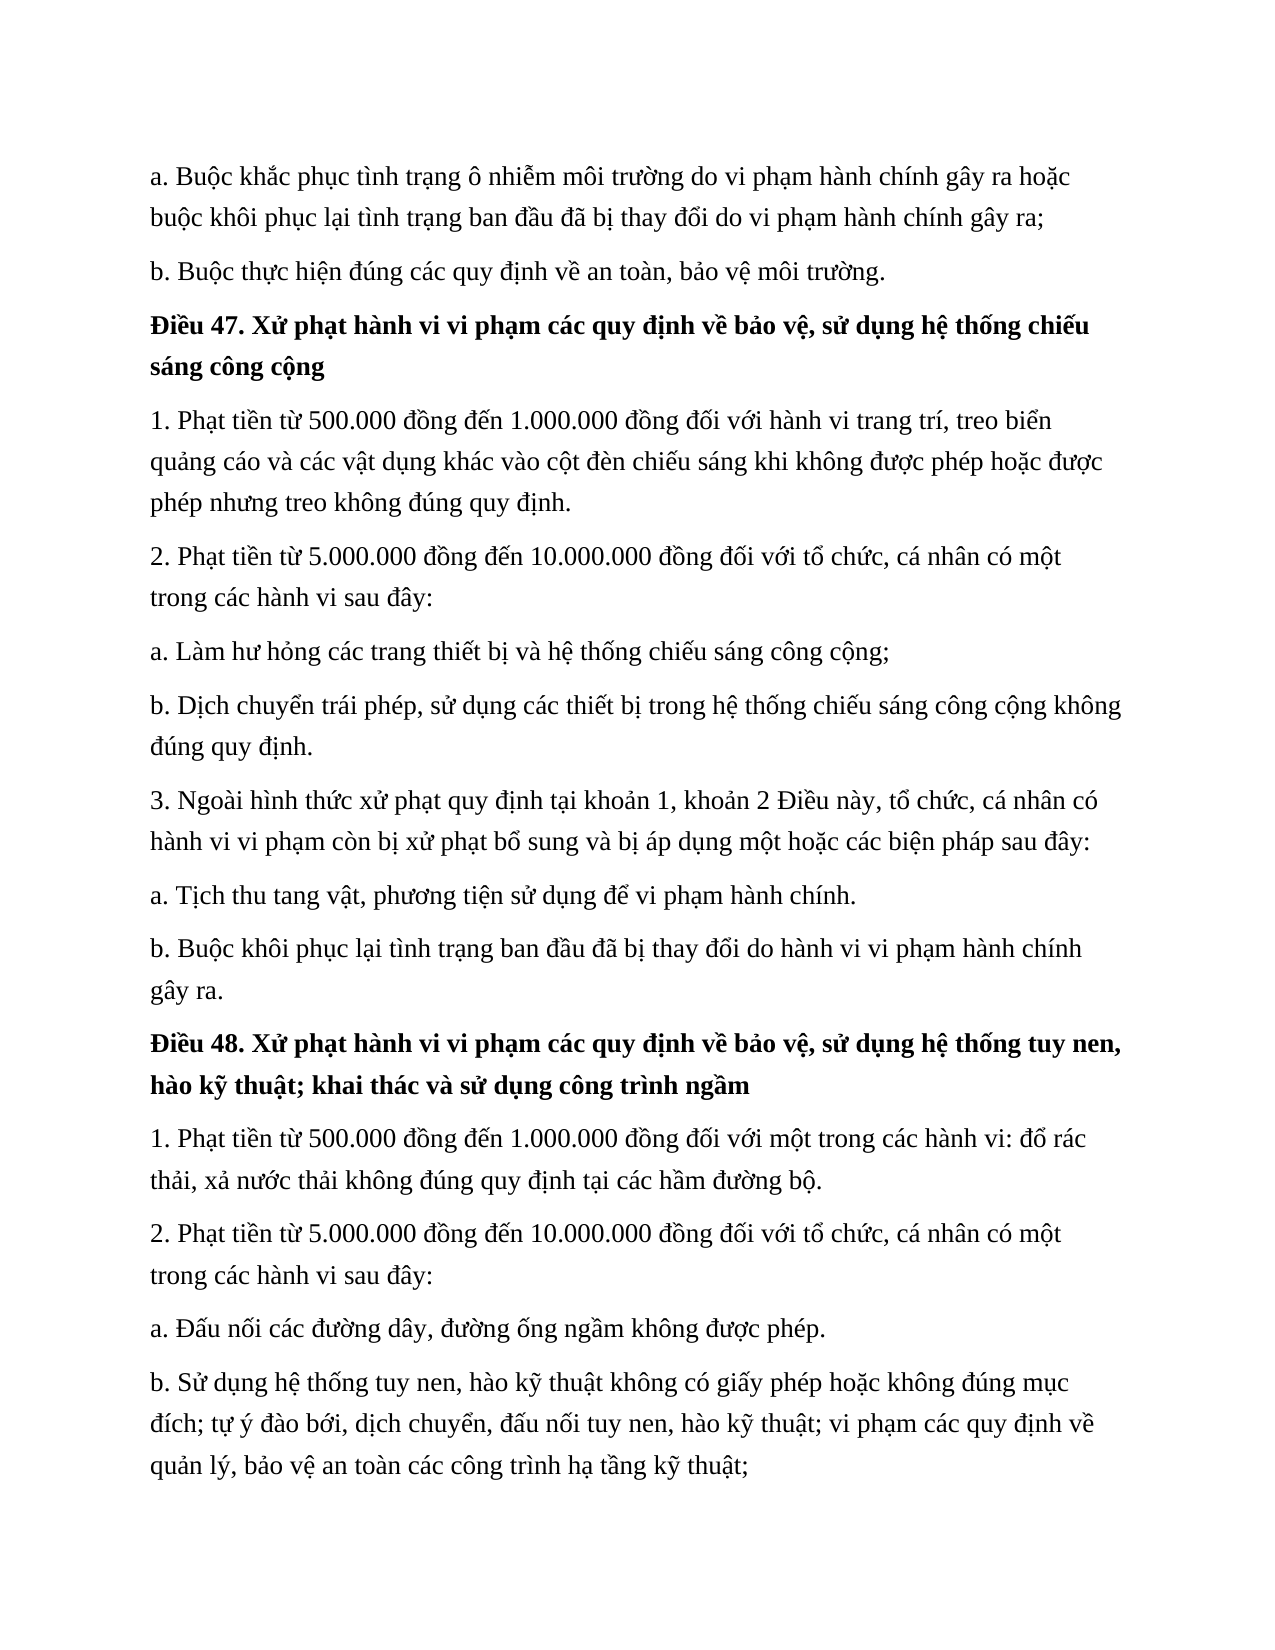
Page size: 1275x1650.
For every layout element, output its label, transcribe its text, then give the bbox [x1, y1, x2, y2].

text 2. Phạt tiền từ 5.000.000 đồng đến 10.000.000 đồng đối với tổ chức, cá nhân có một trong các hành vi sau đây: [150, 530, 1125, 612]
text b. Dịch chuyển trái phép, sử dụng các thiết bị trong hệ thống chiếu sáng công cộng không đúng quy định. [150, 679, 1125, 761]
text b. Buộc thực hiện đúng các quy định về an toàn, bảo vệ môi trường. [150, 245, 1125, 286]
text Điều 47. Xử phạt hành vi vi phạm các quy định về bảo vệ, sử dụng hệ thống chiếu sáng công cộng [150, 299, 1125, 381]
text a. Làm hư hỏng các trang thiết bị và hệ thống chiếu sáng công cộng; [150, 625, 1125, 666]
text 1. Phạt tiền từ 500.000 đồng đến 1.000.000 đồng đối với một trong các hành vi: đổ rác thải, xả nước thải không đúng quy định tại các hầm đường bộ. [150, 1112, 1125, 1195]
text b. Buộc khôi phục lại tình trạng ban đầu đã bị thay đổi do hành vi vi phạm hành chính gây ra. [150, 922, 1125, 1005]
text a. Đấu nối các đường dây, đường ống ngầm không được phép. [150, 1302, 1125, 1344]
text 3. Ngoài hình thức xử phạt quy định tại khoản 1, khoản 2 Điều này, tổ chức, cá nhân có hành vi vi phạm còn bị xử phạt bổ sung và bị áp dụng một hoặc các biện pháp sau đây: [150, 774, 1125, 856]
text 1. Phạt tiền từ 500.000 đồng đến 1.000.000 đồng đối với hành vi trang trí, treo biển quảng cáo và các vật dụng khác vào cột đèn chiếu sáng khi không được phép hoặc được phép nhưng treo không đúng quy định. [150, 394, 1125, 517]
text a. Tịch thu tang vật, phương tiện sử dụng để vi phạm hành chính. [150, 869, 1125, 910]
text Điều 48. Xử phạt hành vi vi phạm các quy định về bảo vệ, sử dụng hệ thống tuy nen, hào kỹ thuật; khai thác và sử dụng công trình ngầm [150, 1017, 1125, 1100]
text 2. Phạt tiền từ 5.000.000 đồng đến 10.000.000 đồng đối với tổ chức, cá nhân có một trong các hành vi sau đây: [150, 1207, 1125, 1290]
text a. Buộc khắc phục tình trạng ô nhiễm môi trường do vi phạm hành chính gây ra hoặc buộc khôi phục lại tình trạng ban đầu đã bị thay đổi do vi phạm hành chính gây ra; [150, 150, 1125, 232]
text b. Sử dụng hệ thống tuy nen, hào kỹ thuật không có giấy phép hoặc không đúng mục đích; tự ý đào bới, dịch chuyển, đấu nối tuy nen, hào kỹ thuật; vi phạm các quy định về quản lý, bảo vệ an toàn các công trình hạ tầng kỹ thuật; [150, 1356, 1125, 1480]
